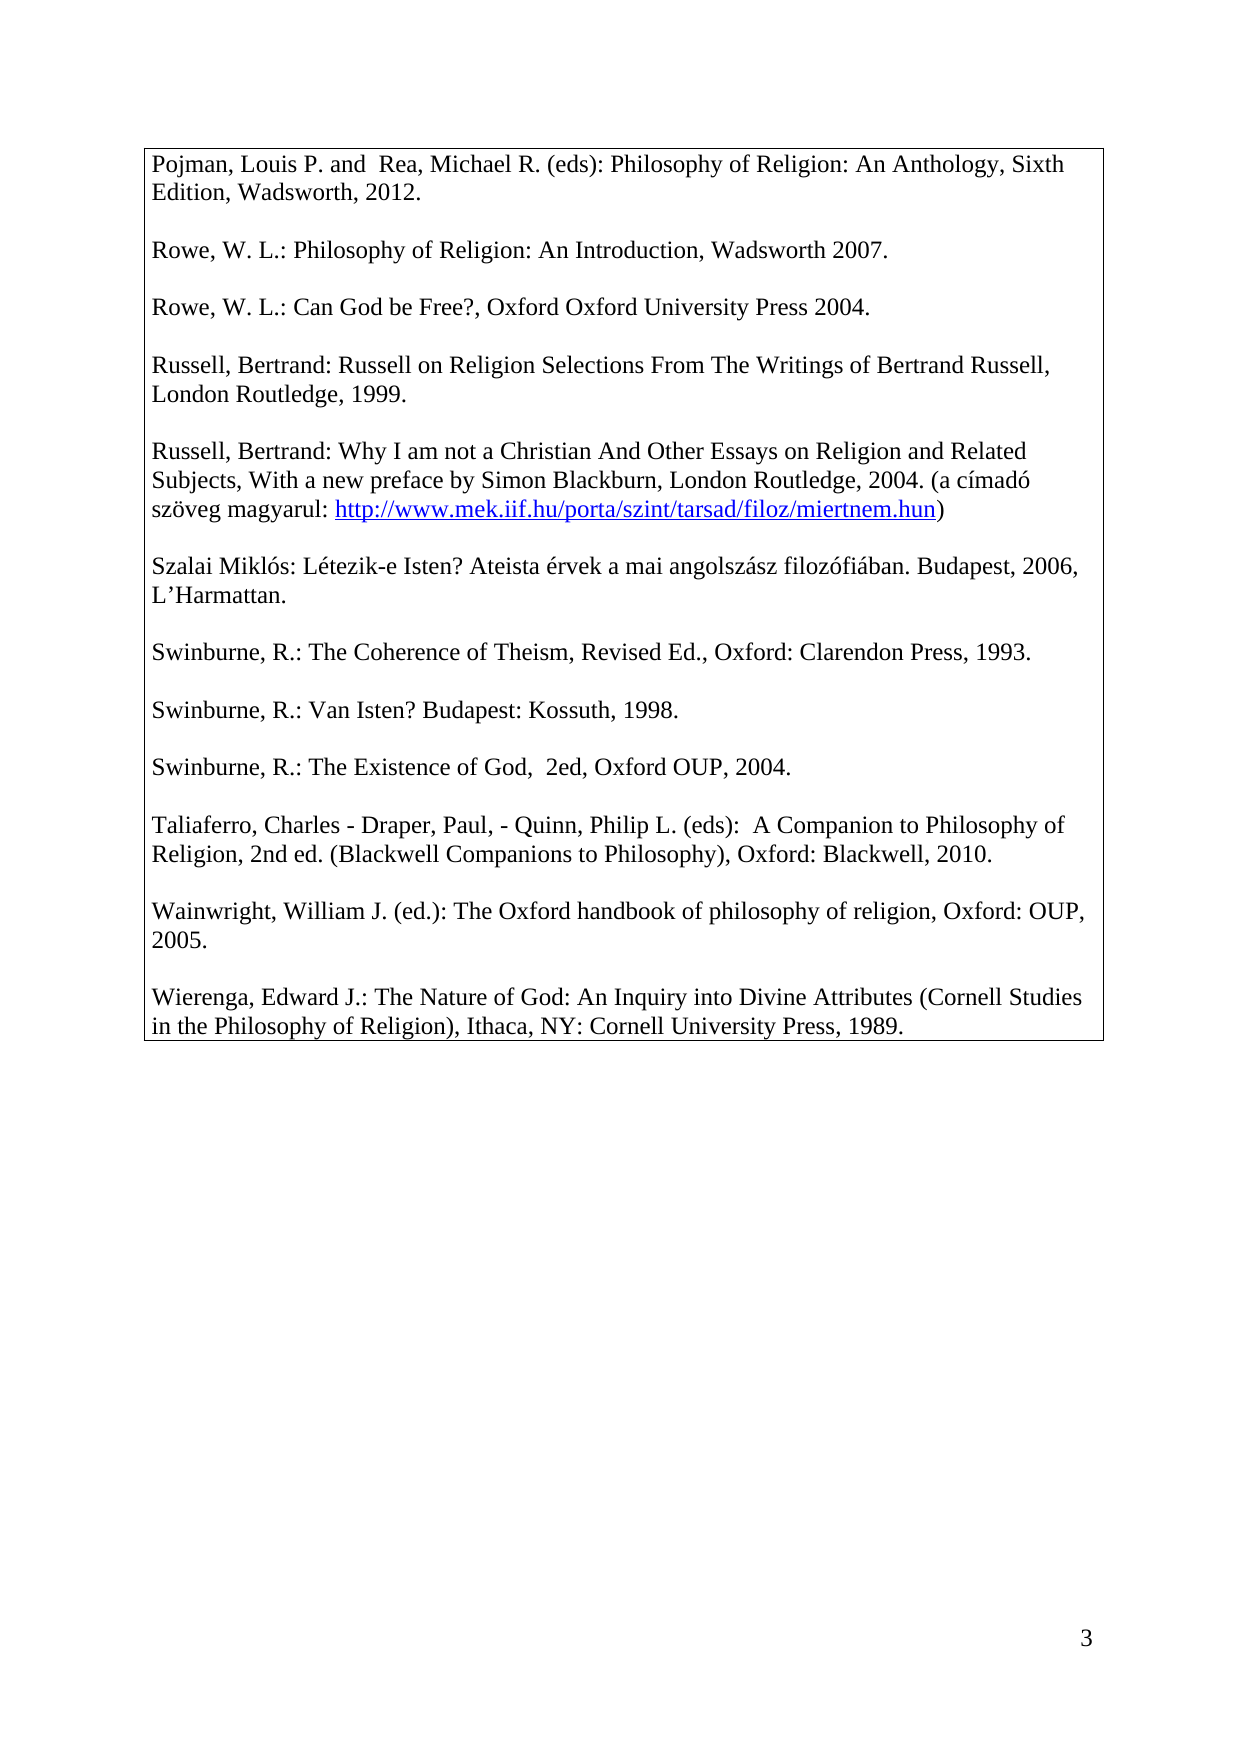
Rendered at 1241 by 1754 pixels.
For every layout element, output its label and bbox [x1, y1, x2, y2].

table_header [145, 149, 1103, 1040]
